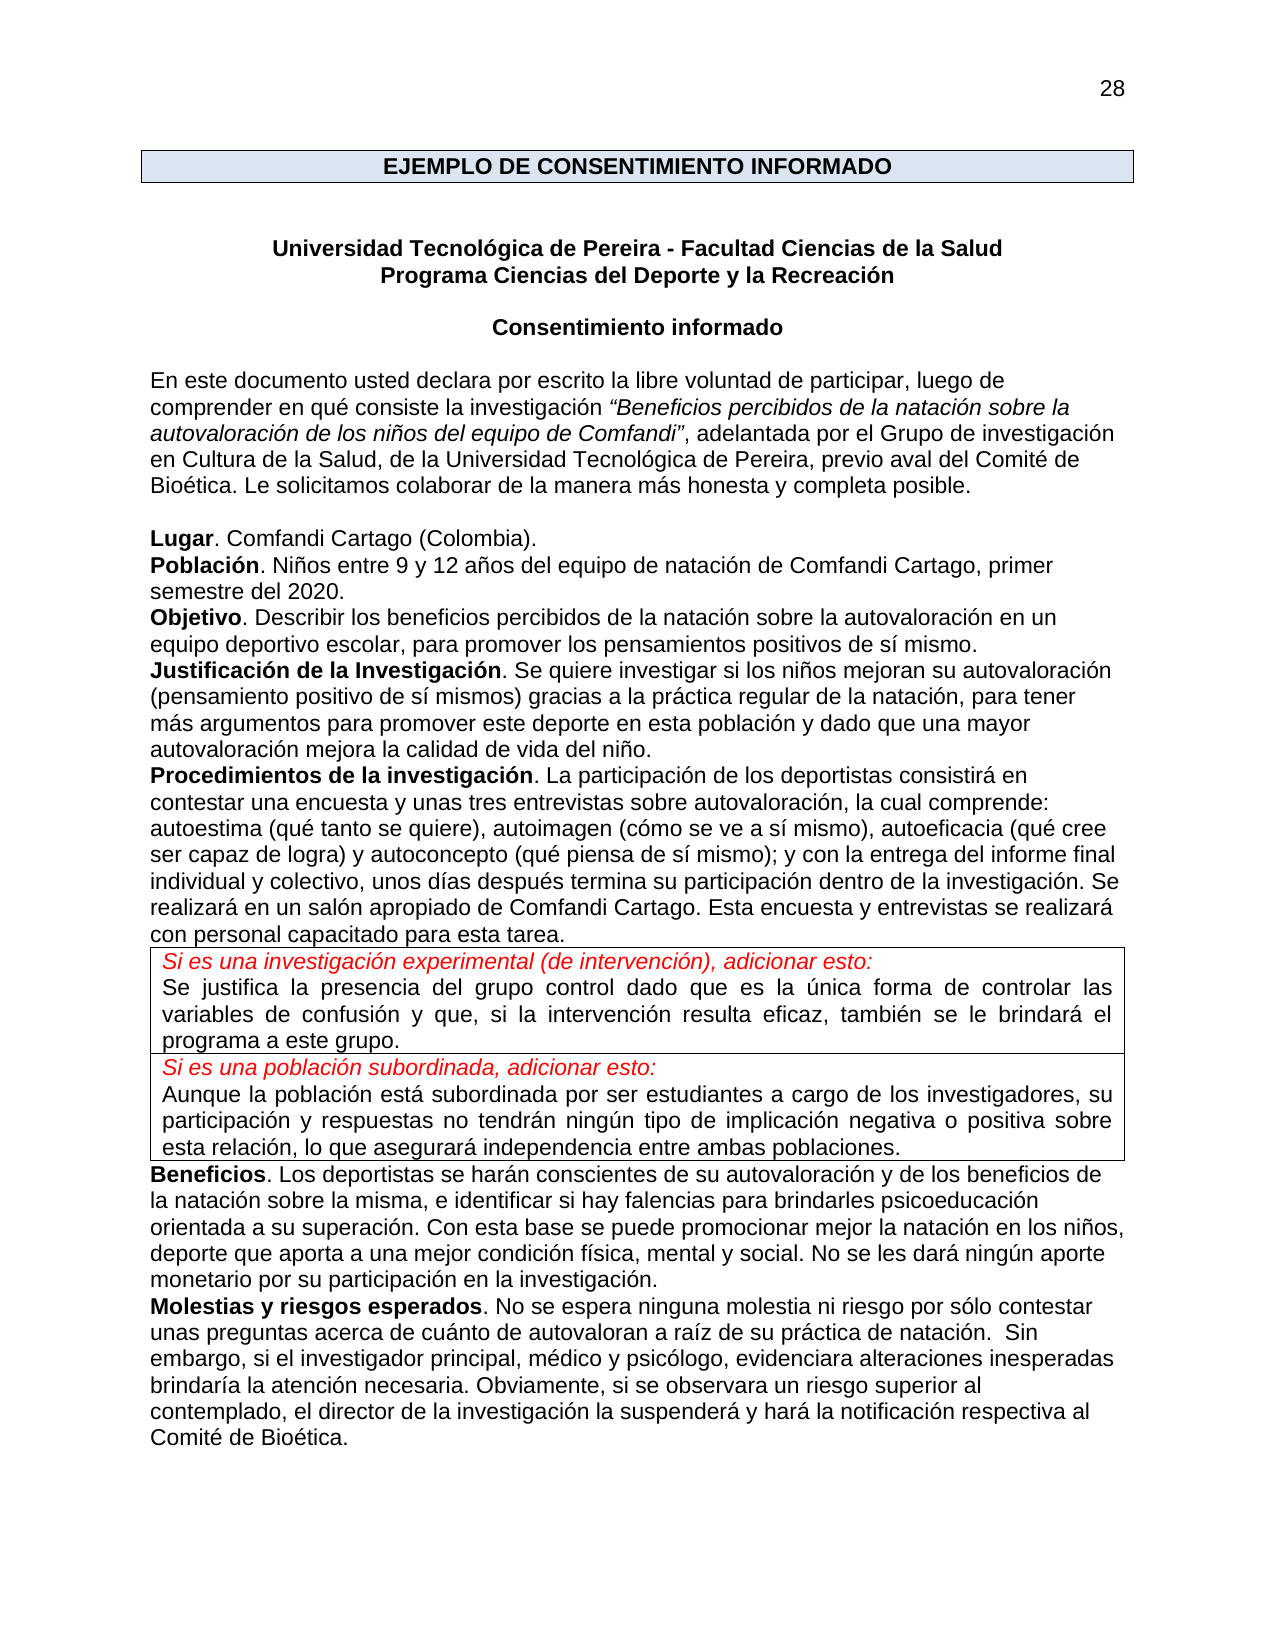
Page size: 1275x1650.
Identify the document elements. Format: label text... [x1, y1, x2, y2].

text EJEMPLO DE CONSENTIMIENTO INFORMADO [142, 151, 1133, 182]
text Programa Ciencias del Deporte y la Recreación [150, 262, 1125, 288]
table_cell Si es una población subordinada, adicionar esto: Aunque la población está subordinada por ser estudiantes a cargo de los investigadores, su participación y respuestas no tendrán ningún tipo de implicación negativa o positiva sobre esta relación, lo que asegurará independencia entre ambas poblaciones. [151, 1054, 1124, 1160]
text Objetivo. Describir los beneficios percibidos de la natación sobre la autovaloración en un equipo deportivo escolar, para promover los pensamientos positivos de sí mismo. [150, 604, 1125, 657]
text En este documento usted declara por escrito la libre voluntad de participar, luego de comprender en qué consiste la investigación “Beneficios percibidos de la natación sobre la autovaloración de los niños del equipo de Comfandi”, adelantada por el Grupo de investigación en Cultura de la Salud, de la Universidad Tecnológica de Pereira, previo aval del Comité de Bioética. Le solicitamos colaborar de la manera más honesta y completa posible. [150, 367, 1125, 499]
table_header Si es una investigación experimental (de intervención), adicionar esto: Se justifica la presencia del grupo control dado que es la única forma de controlar las variables de confusión y que, si la intervención resulta eficaz, también se le brindará el programa a este grupo. [151, 948, 1124, 1053]
text Universidad Tecnológica de Pereira - Facultad Ciencias de la Salud [150, 235, 1125, 262]
text Justificación de la Investigación. Se quiere investigar si los niños mejoran su autovaloración (pensamiento positivo de sí mismos) gracias a la práctica regular de la natación, para tener más argumentos para promover este deporte en esta población y dado que una mayor autovaloración mejora la calidad de vida del niño. [150, 657, 1125, 762]
text Consentimiento informado [150, 314, 1125, 341]
text Población. Niños entre 9 y 12 años del equipo de natación de Comfandi Cartago, primer semestre del 2020. [150, 552, 1125, 604]
text Molestias y riesgos esperados. No se espera ninguna molestia ni riesgo por sólo contestar unas preguntas acerca de cuánto de autovaloran a raíz de su práctica de natación. Sin embargo, si el investigador principal, médico y psicólogo, evidenciara alteraciones inesperadas brindaría la atención necesaria. Obviamente, si se observara un riesgo superior al contemplado, el director de la investigación la suspenderá y hará la notificación respectiva al Comité de Bioética. [150, 1293, 1125, 1451]
text Lugar. Comfandi Cartago (Colombia). [150, 525, 1125, 552]
text Beneficios. Los deportistas se harán conscientes de su autovaloración y de los beneficios de la natación sobre la misma, e identificar si hay falencias para brindarles psicoeducación orientada a su superación. Con esta base se puede promocionar mejor la natación en los niños, deporte que aporta a una mejor condición física, mental y social. No se les dará ningún aporte monetario por su participación en la investigación. [150, 1161, 1125, 1293]
text Procedimientos de la investigación. La participación de los deportistas consistirá en contestar una encuesta y unas tres entrevistas sobre autovaloración, la cual comprende: autoestima (qué tanto se quiere), autoimagen (cómo se ve a sí mismo), autoeficacia (qué cree ser capaz de logra) y autoconcepto (qué piensa de sí mismo); y con la entrega del informe final individual y colectivo, unos días después termina su participación dentro de la investigación. Se realizará en un salón apropiado de Comfandi Cartago. Esta encuesta y entrevistas se realizará con personal capacitado para esta tarea. [150, 762, 1125, 947]
